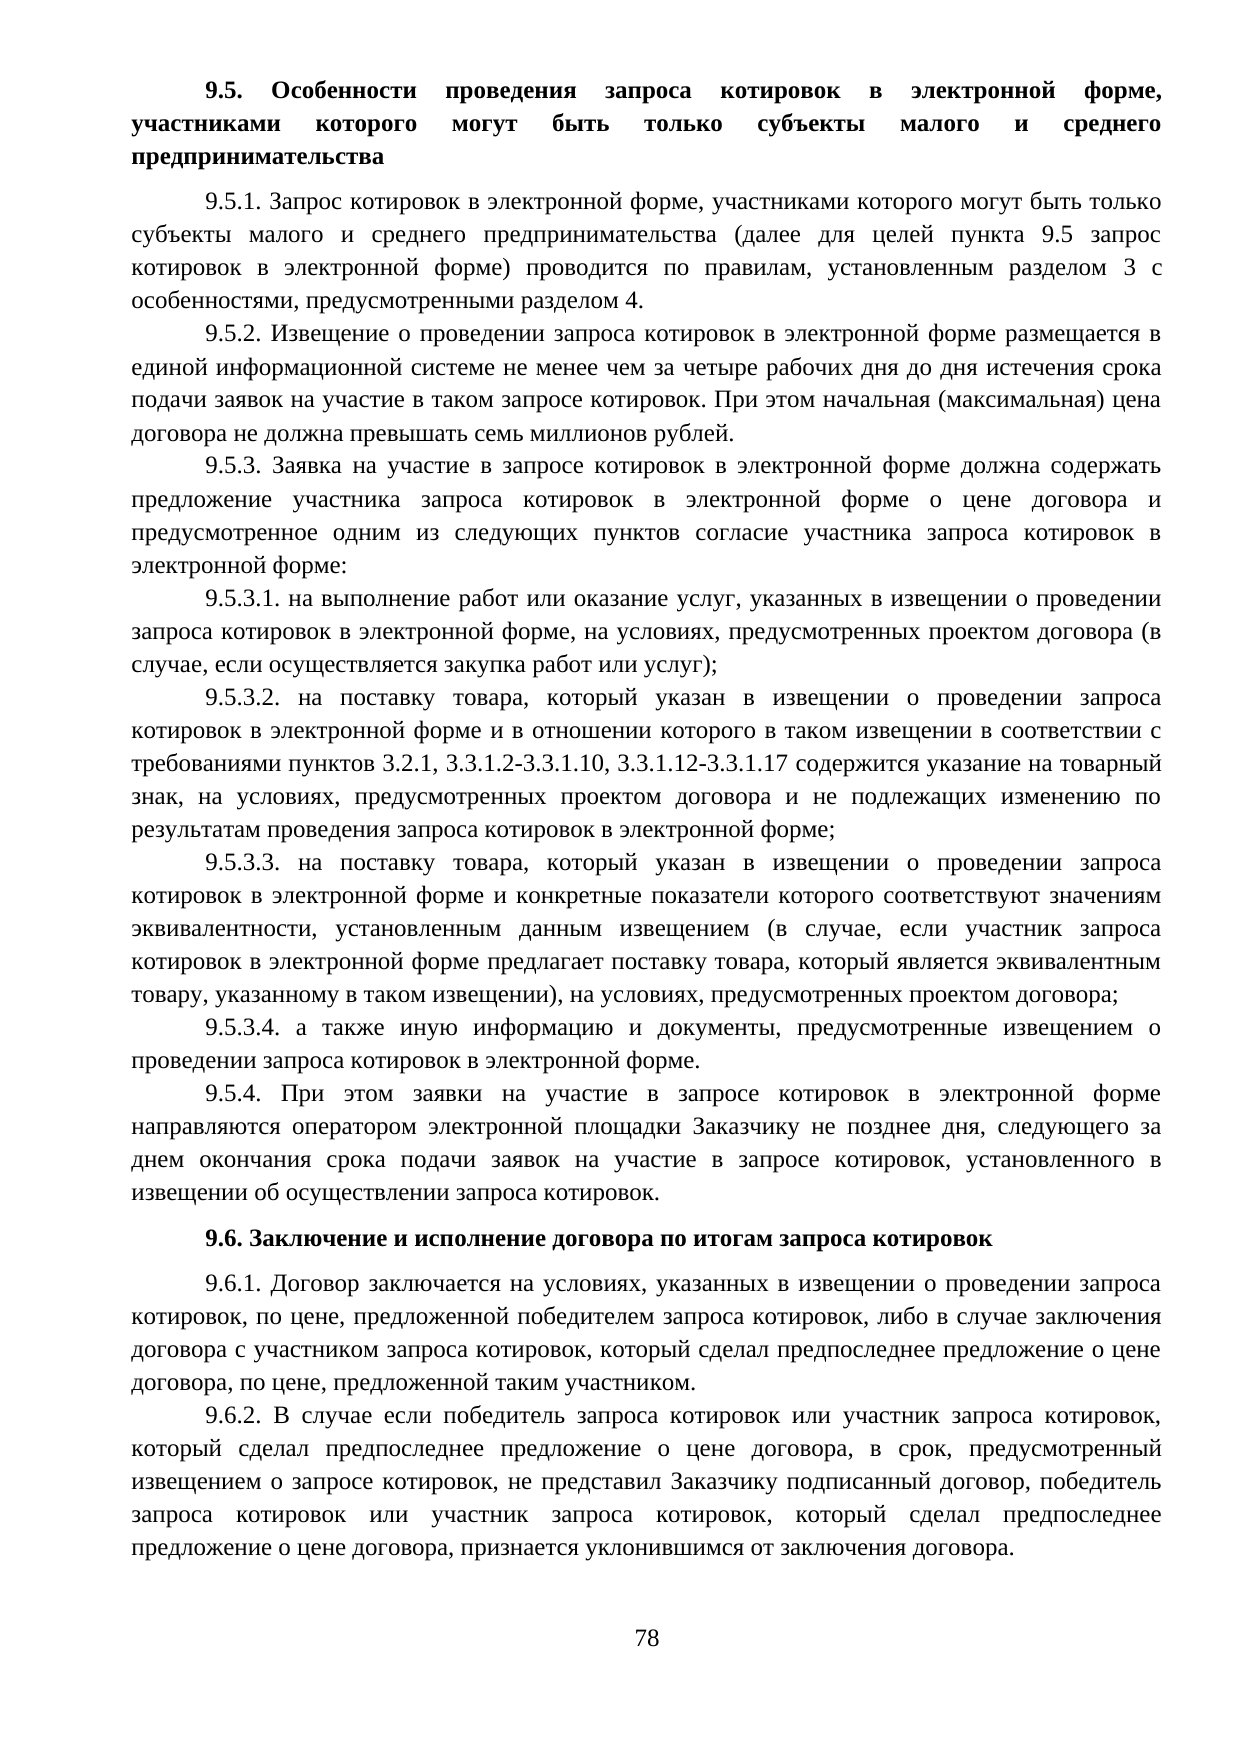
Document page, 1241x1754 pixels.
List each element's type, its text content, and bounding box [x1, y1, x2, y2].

text 9.5. Особенности проведения запроса котировок в электронной форме, участниками которого могут быть только субъекты малого и среднего предпринимательства [131, 75, 1162, 170]
text 9.6. Заключение и исполнение договора по итогам запроса котировок [131, 1223, 1162, 1251]
text 9.5.1. Запрос котировок в электронной форме, участниками которого могут быть только субъекты малого и среднего предпринимательства (далее для целей пункта 9.5 запрос котировок в электронной форме) проводится по правилам, установленным разделом 3 с особенностями, предусмотренными разделом 4. [131, 186, 1162, 314]
text 9.5.3.2. на поставку товара, который указан в извещении о проведении запроса котировок в электронной форме и в отношении которого в таком извещении в соответствии с требованиями пунктов 3.2.1, 3.3.1.2-3.3.1.10, 3.3.1.12-3.3.1.17 содержится указание на товарный знак, на условиях, предусмотренных проектом договора и не подлежащих изменению по результатам проведения запроса котировок в электронной форме; [131, 682, 1162, 843]
text 9.5.3. Заявка на участие в запросе котировок в электронной форме должна содержать предложение участника запроса котировок в электронной форме о цене договора и предусмотренное одним из следующих пунктов согласие участника запроса котировок в электронной форме: [131, 451, 1162, 578]
text 9.5.3.1. на выполнение работ или оказание услуг, указанных в извещении о проведении запроса котировок в электронной форме, на условиях, предусмотренных проектом договора (в случае, если осуществляется закупка работ или услуг); [131, 583, 1162, 677]
text 9.5.4. При этом заявки на участие в запросе котировок в электронной форме направляются оператором электронной площадки Заказчику не позднее дня, следующего за днем окончания срока подачи заявок на участие в запросе котировок, установленного в извещении об осуществлении запроса котировок. [131, 1078, 1162, 1206]
text 9.6.2. В случае если победитель запроса котировок или участник запроса котировок, который сделал предпоследнее предложение о цене договора, в срок, предусмотренный извещением о запросе котировок, не представил Заказчику подписанный договор, победитель запроса котировок или участник запроса котировок, который сделал предпоследнее предложение о цене договора, признается уклонившимся от заключения договора. [131, 1400, 1162, 1561]
text 9.6.1. Договор заключается на условиях, указанных в извещении о проведении запроса котировок, по цене, предложенной победителем запроса котировок, либо в случае заключения договора с участником запроса котировок, который сделал предпоследнее предложение о цене договора, по цене, предложенной таким участником. [131, 1268, 1162, 1396]
text 9.5.2. Извещение о проведении запроса котировок в электронной форме размещается в единой информационной системе не менее чем за четыре рабочих дня до дня истечения срока подачи заявок на участие в таком запросе котировок. При этом начальная (максимальная) цена договора не должна превышать семь миллионов рублей. [131, 318, 1162, 446]
text 9.5.3.3. на поставку товара, который указан в извещении о проведении запроса котировок в электронной форме и конкретные показатели которого соответствуют значениям эквивалентности, установленным данным извещением (в случае, если участник запроса котировок в электронной форме предлагает поставку товара, который является эквивалентным товару, указанному в таком извещении), на условиях, предусмотренных проектом договора; [131, 847, 1162, 1008]
text 9.5.3.4. а также иную информацию и документы, предусмотренные извещением о проведении запроса котировок в электронной форме. [131, 1012, 1162, 1074]
